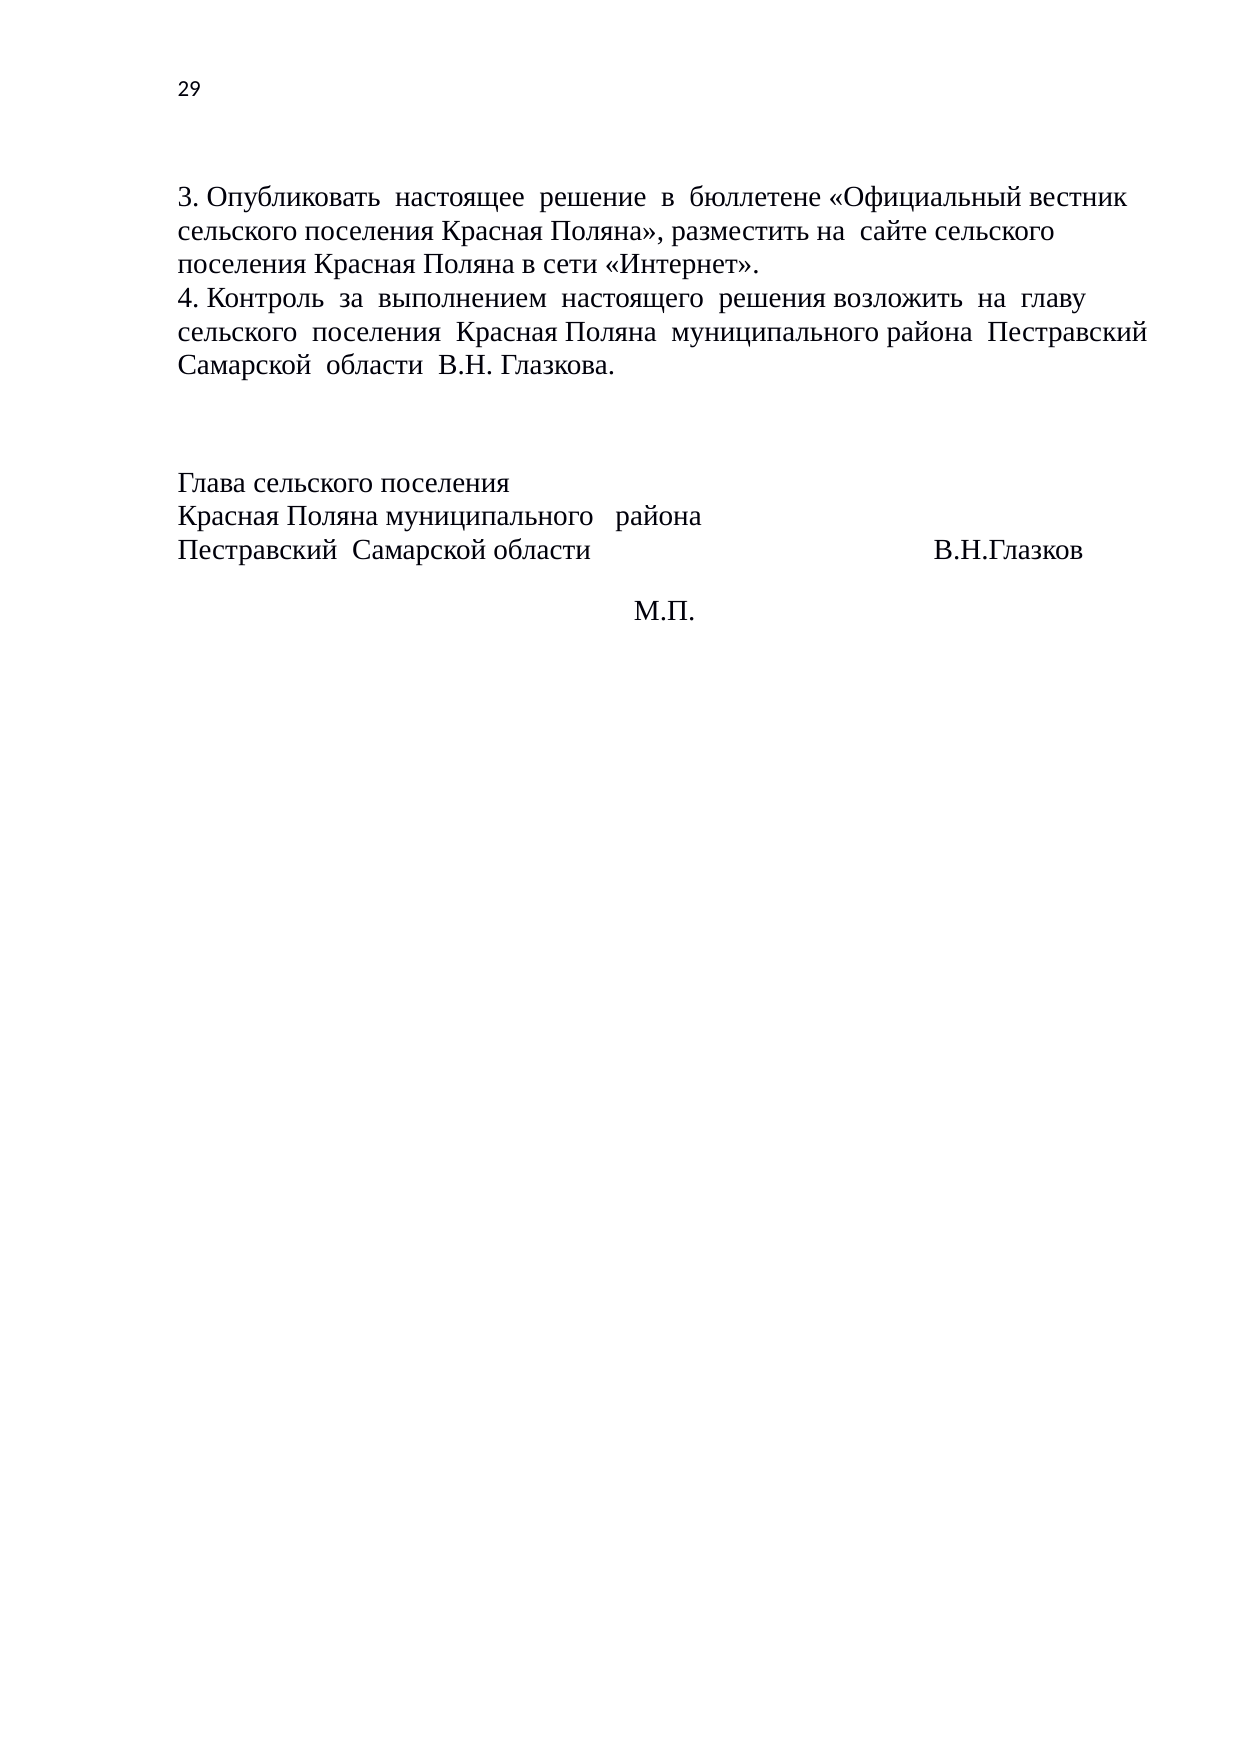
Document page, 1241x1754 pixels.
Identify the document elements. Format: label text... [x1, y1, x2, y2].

text 4. Контроль за выполнением настоящего решения возложить на главу сельского поселения Красная Поляна муниципального района Пестравский Самарской области В.Н. Глазкова. [177, 280, 1152, 381]
text Красная Поляна муниципального района [177, 498, 1152, 532]
text 3. Опубликовать настоящее решение в бюллетене «Официальный вестник сельского поселения Красная Поляна», разместить на сайте сельского поселения Красная Поляна в сети «Интернет». [177, 179, 1152, 280]
text М.П. [177, 593, 1152, 627]
text Глава сельского поселения [177, 465, 1152, 498]
text Пестравский Самарской области В.Н.Глазков [177, 532, 1152, 565]
